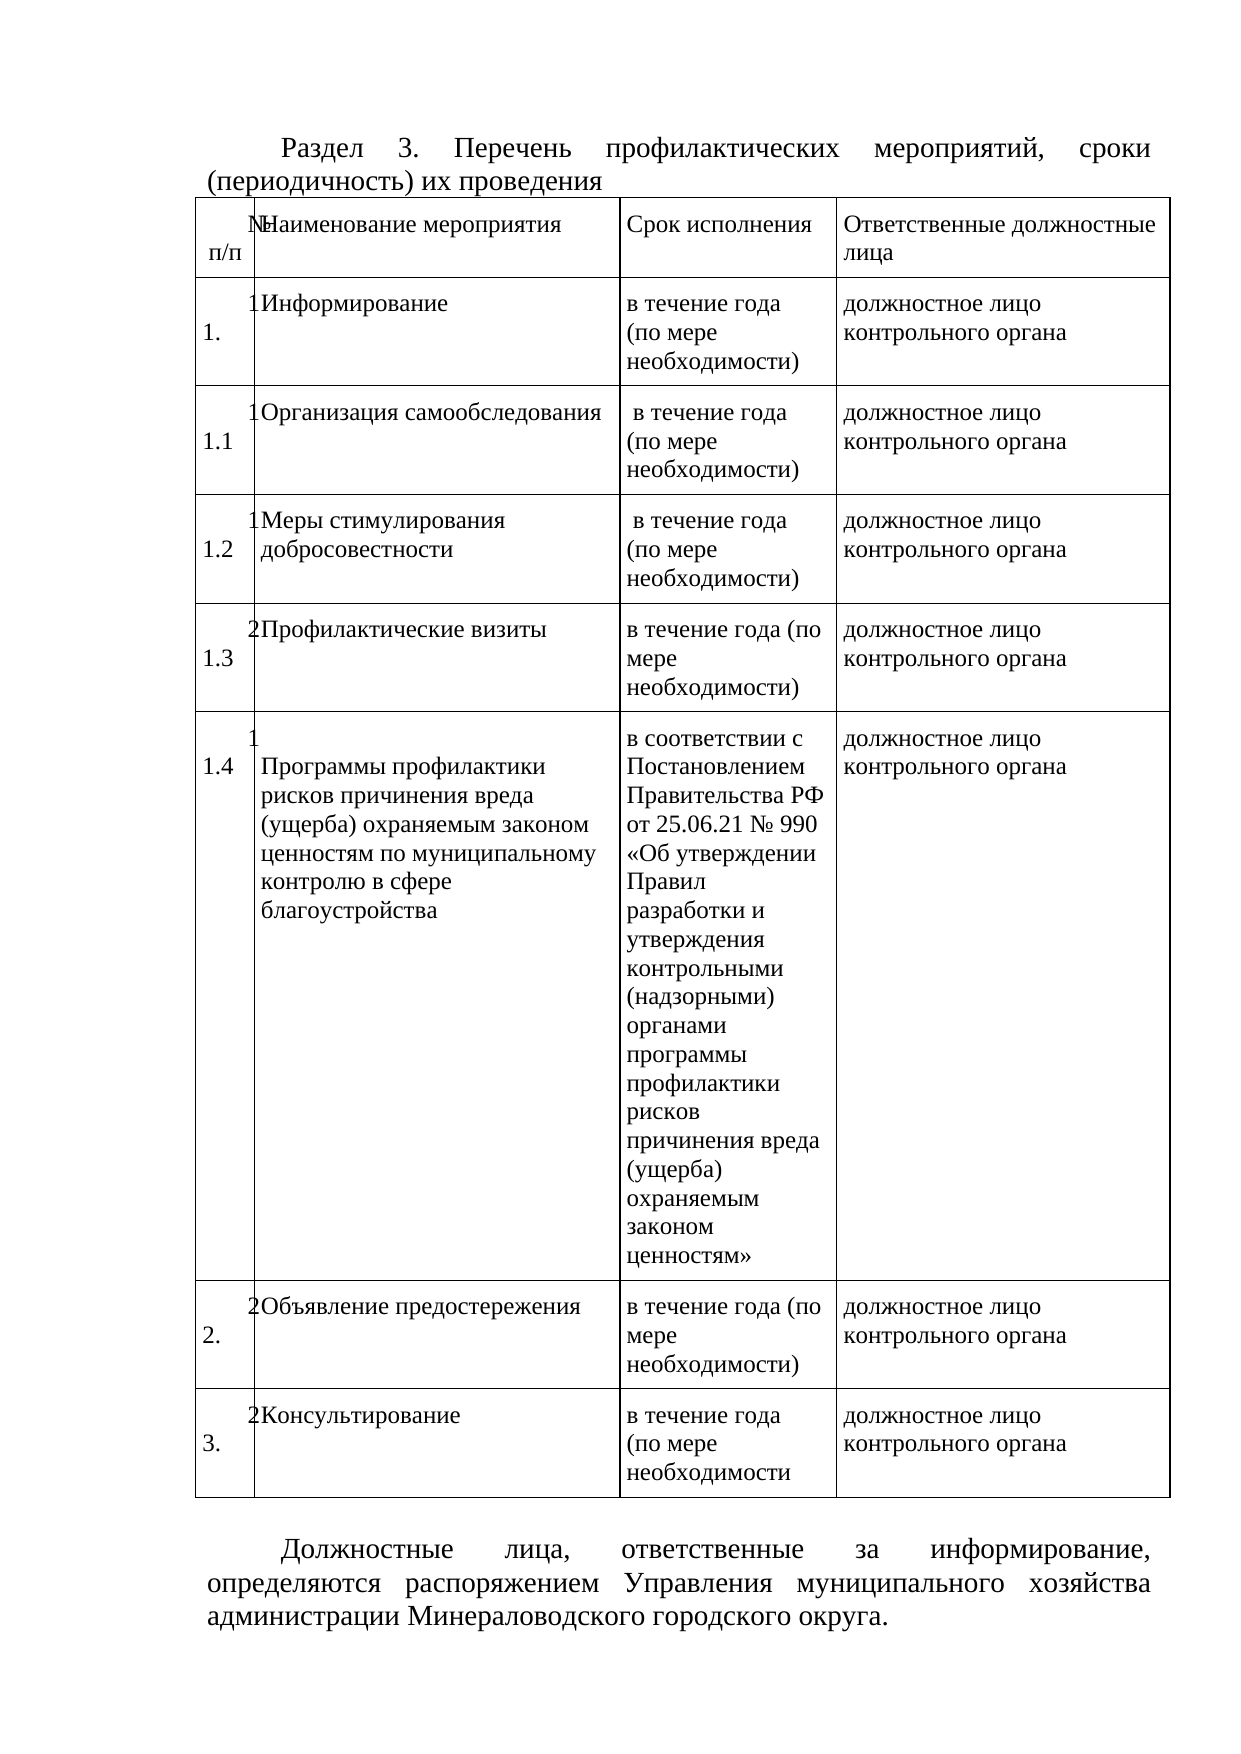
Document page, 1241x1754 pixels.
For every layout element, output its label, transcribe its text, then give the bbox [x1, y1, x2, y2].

text Должностные лица, ответственные за информирование, определяются распоряжением Управления муниципального хозяйства администрации Минераловодского городского округа. [207, 1531, 1152, 1632]
table_cell 23. [196, 1389, 254, 1497]
table_cell 11.2 [196, 495, 254, 602]
table_cell должностное лицо контрольного органа [837, 712, 1169, 1279]
table_cell в течение года (по мере необходимости) [621, 386, 836, 494]
table_cell должностное лицо контрольного органа [837, 278, 1169, 385]
table_cell 11.4 [196, 712, 254, 1279]
table_cell 22. [196, 1281, 254, 1388]
table_cell в течение года (по мере необходимости) [621, 604, 836, 711]
table_cell 11.1 [196, 386, 254, 494]
table_cell в течение года (по мере необходимости [621, 1389, 836, 1497]
table_cell в течение года (по мере необходимости) [621, 495, 836, 602]
table_cell 11. [196, 278, 254, 385]
table_cell 21.3 [196, 604, 254, 711]
table_header Наименование мероприятия [255, 198, 619, 277]
table_cell должностное лицо контрольного органа [837, 1389, 1169, 1497]
table_cell Объявление предостережения [255, 1281, 619, 1388]
table_cell в соответствии с Постановлением Правительства РФ от 25.06.21 № 990 «Об утверждении Правил разработки и утверждения контрольными (надзорными) органами программы профилактики рисков причинения вреда (ущерба) охраняемым законом ценностям» [621, 712, 836, 1279]
table_header № п/п [196, 198, 254, 277]
table_header Ответственные должностные лица [837, 198, 1169, 277]
table_cell Информирование [255, 278, 619, 385]
table_cell Консультирование [255, 1389, 619, 1497]
table_cell Меры стимулирования добросовестности [255, 495, 619, 602]
table_header Срок исполнения [621, 198, 836, 277]
table_cell Программы профилактики рисков причинения вреда (ущерба) охраняемым законом ценностям по муниципальному контролю в сфере благоустройства [255, 712, 619, 1279]
text Раздел 3. Перечень профилактических мероприятий, сроки (периодичность) их проведения [207, 130, 1152, 197]
table_cell в течение года (по мере необходимости) [621, 278, 836, 385]
table_cell должностное лицо контрольного органа [837, 386, 1169, 494]
table_cell должностное лицо контрольного органа [837, 1281, 1169, 1388]
table_cell в течение года (по мере необходимости) [621, 1281, 836, 1388]
table_cell Профилактические визиты [255, 604, 619, 711]
table_cell должностное лицо контрольного органа [837, 604, 1169, 711]
table_cell должностное лицо контрольного органа [837, 495, 1169, 602]
table_cell Организация самообследования [255, 386, 619, 494]
